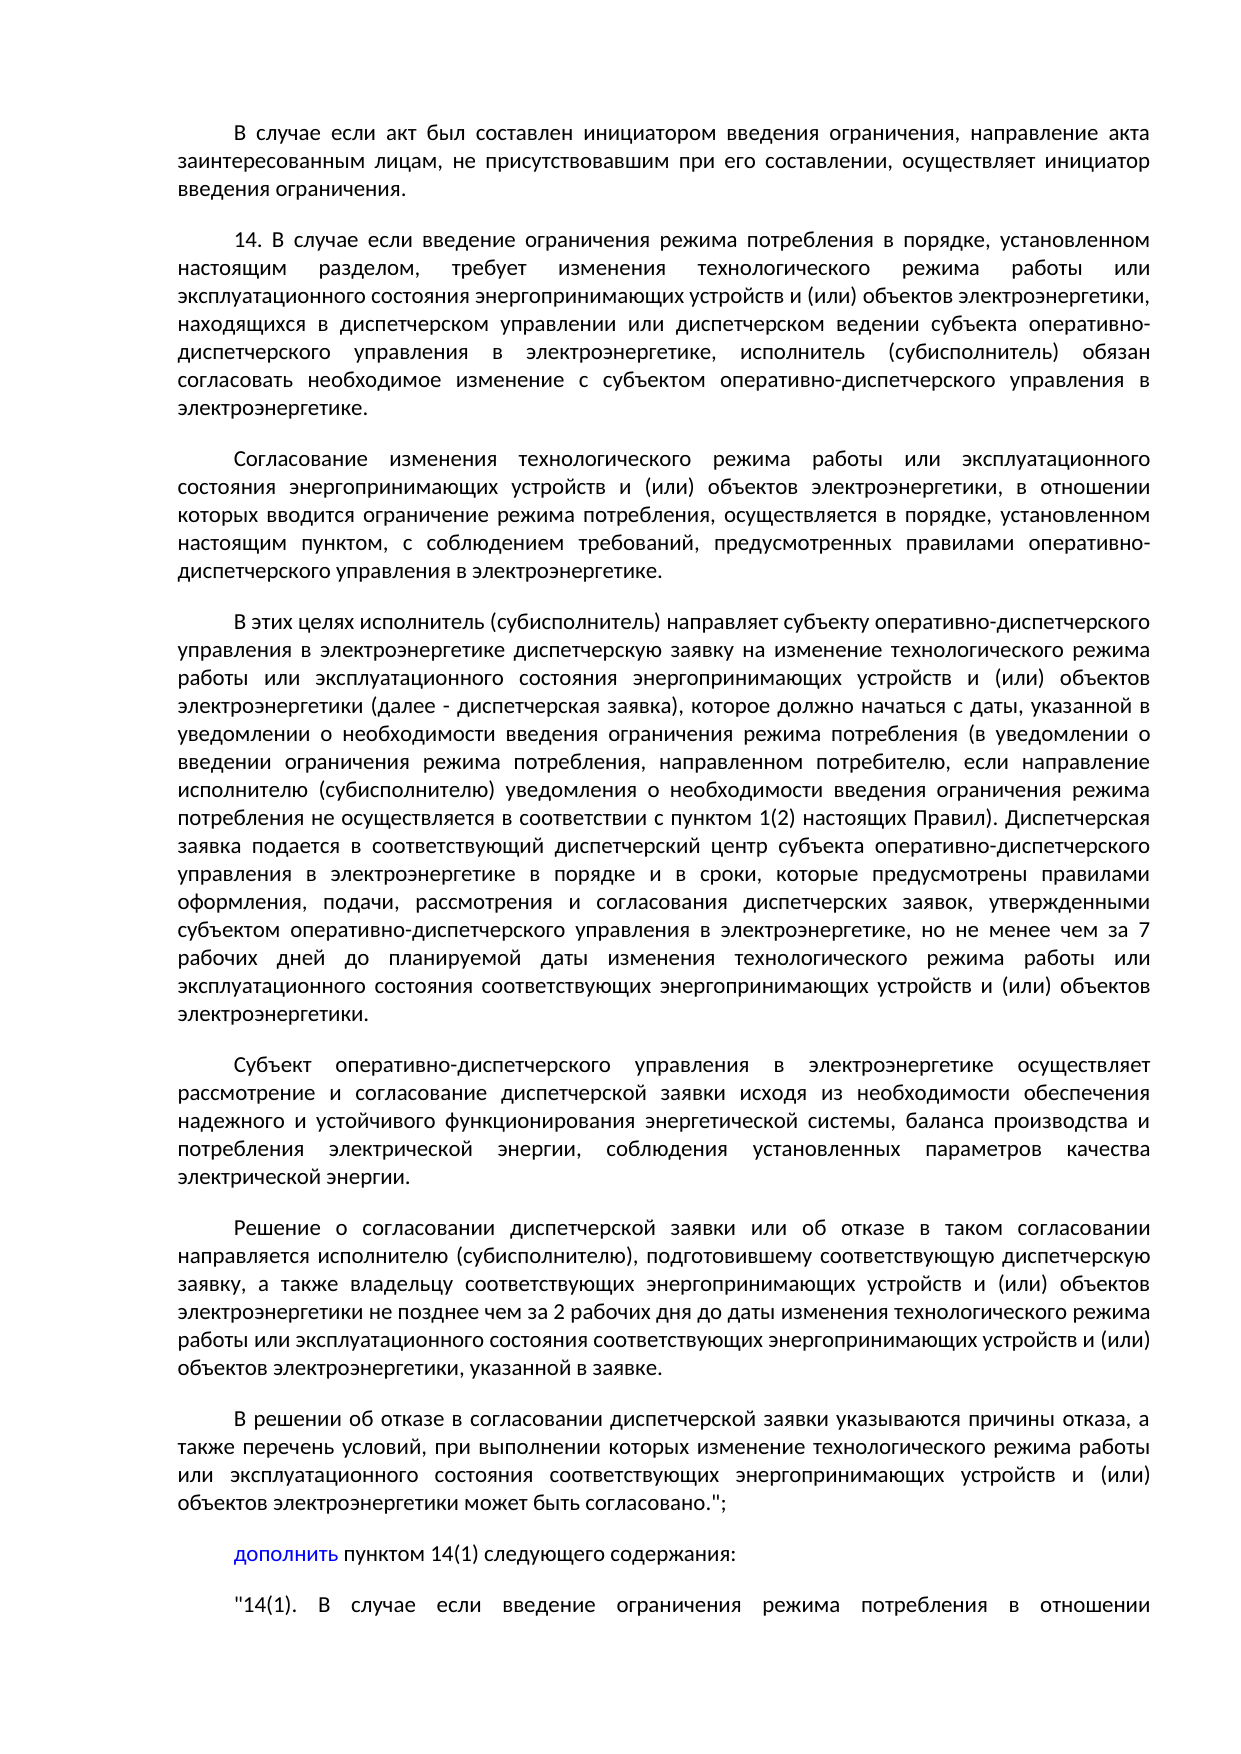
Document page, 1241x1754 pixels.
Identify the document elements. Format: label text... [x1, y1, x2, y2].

text Субъект оперативно-диспетчерского управления в электроэнергетике осуществляет рассмотрение и согласование диспетчерской заявки исходя из необходимости обеспечения надежного и устойчивого функционирования энергетической системы, баланса производства и потребления электрической энергии, соблюдения установленных параметров качества электрической энергии. [177, 1050, 1152, 1191]
text В случае если акт был составлен инициатором введения ограничения, направление акта заинтересованным лицам, не присутствовавшим при его составлении, осуществляет инициатор введения ограничения. [177, 118, 1152, 202]
text 14. В случае если введение ограничения режима потребления в порядке, установленном настоящим разделом, требует изменения технологического режима работы или эксплуатационного состояния энергопринимающих устройств и (или) объектов электроэнергетики, находящихся в диспетчерском управлении или диспетчерском ведении субъекта оперативно-диспетчерского управления в электроэнергетике, исполнитель (субисполнитель) обязан согласовать необходимое изменение с субъектом оперативно-диспетчерского управления в электроэнергетике. [177, 225, 1152, 421]
text В этих целях исполнитель (субисполнитель) направляет субъекту оперативно-диспетчерского управления в электроэнергетике диспетчерскую заявку на изменение технологического режима работы или эксплуатационного состояния энергопринимающих устройств и (или) объектов электроэнергетики (далее - диспетчерская заявка), которое должно начаться с даты, указанной в уведомлении о необходимости введения ограничения режима потребления (в уведомлении о введении ограничения режима потребления, направленном потребителю, если направление исполнителю (субисполнителю) уведомления о необходимости введения ограничения режима потребления не осуществляется в соответствии с пунктом 1(2) настоящих Правил). Диспетчерская заявка подается в соответствующий диспетчерский центр субъекта оперативно-диспетчерского управления в электроэнергетике в порядке и в сроки, которые предусмотрены правилами оформления, подачи, рассмотрения и согласования диспетчерских заявок, утвержденными субъектом оперативно-диспетчерского управления в электроэнергетике, но не менее чем за 7 рабочих дней до планируемой даты изменения технологического режима работы или эксплуатационного состояния соответствующих энергопринимающих устройств и (или) объектов электроэнергетики. [177, 607, 1152, 1027]
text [177, 1590, 1152, 1618]
text Решение о согласовании диспетчерской заявки или об отказе в таком согласовании направляется исполнителю (субисполнителю), подготовившему соответствующую диспетчерскую заявку, а также владельцу соответствующих энергопринимающих устройств и (или) объектов электроэнергетики не позднее чем за 2 рабочих дня до даты изменения технологического режима работы или эксплуатационного состояния соответствующих энергопринимающих устройств и (или) объектов электроэнергетики, указанной в заявке. [177, 1213, 1152, 1382]
text В решении об отказе в согласовании диспетчерской заявки указываются причины отказа, а также перечень условий, при выполнении которых изменение технологического режима работы или эксплуатационного состояния соответствующих энергопринимающих устройств и (или) объектов электроэнергетики может быть согласовано."; [177, 1404, 1152, 1517]
text дополнить пунктом 14(1) следующего содержания: [177, 1539, 1152, 1567]
text Согласование изменения технологического режима работы или эксплуатационного состояния энергопринимающих устройств и (или) объектов электроэнергетики, в отношении которых вводится ограничение режима потребления, осуществляется в порядке, установленном настоящим пунктом, с соблюдением требований, предусмотренных правилами оперативно-диспетчерского управления в электроэнергетике. [177, 444, 1152, 584]
